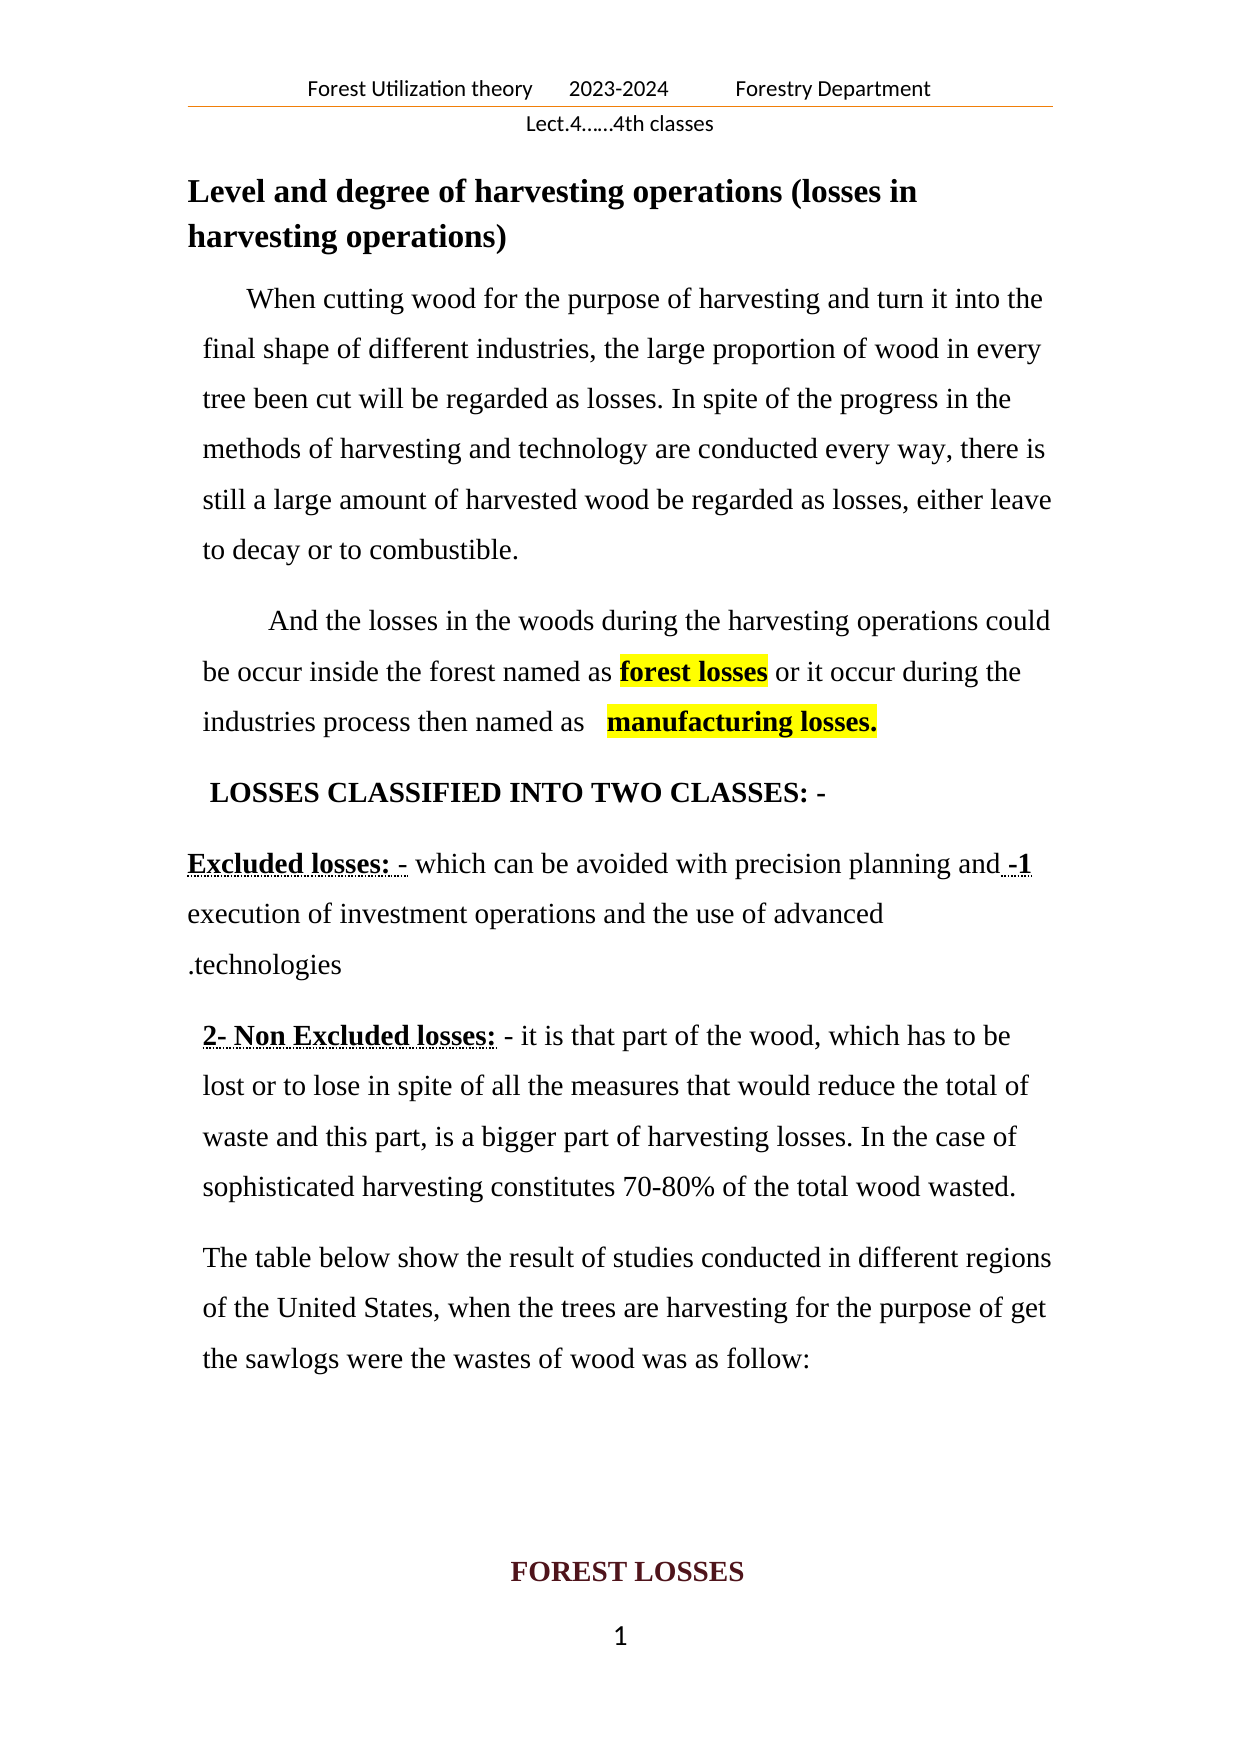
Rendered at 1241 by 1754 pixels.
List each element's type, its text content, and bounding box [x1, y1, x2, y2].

text When cutting wood for the purpose of harvesting and turn it into the final shape of different industries, the large proportion of wood in every tree been cut will be regarded as losses. In spite of the progress in the methods of harvesting and technology are conducted every way, there is still a large amount of harvested wood be regarded as losses, either leave to decay or to combustible. [202, 281, 1053, 566]
text 1- Excluded losses: - which can be avoided with precision planning and execution of investment operations and the use of advanced technologies. [187, 846, 1038, 981]
text And the losses in the woods during the harvesting operations could be occur inside the forest named as forest losses or it occur during the industries process then named as manufacturing losses. [202, 603, 1053, 738]
text 2- Non Excluded losses: - it is that part of the wood, which has to be lost or to lose in spite of all the measures that would reduce the total of waste and this part, is a bigger part of harvesting losses. In the case of sophisticated harvesting constitutes 70-80% of the total wood wasted. [202, 1018, 1053, 1203]
text losses classified into two classes: - [202, 775, 1053, 809]
text The table below show the result of studies conducted in different regions of the United States, when the trees are harvesting for the purpose of get the sawlogs were the wastes of wood was as follow: [202, 1240, 1053, 1374]
text Forest losses [202, 1554, 1053, 1588]
text Level and degree of harvesting operations (losses in harvesting operations) [187, 172, 1053, 254]
